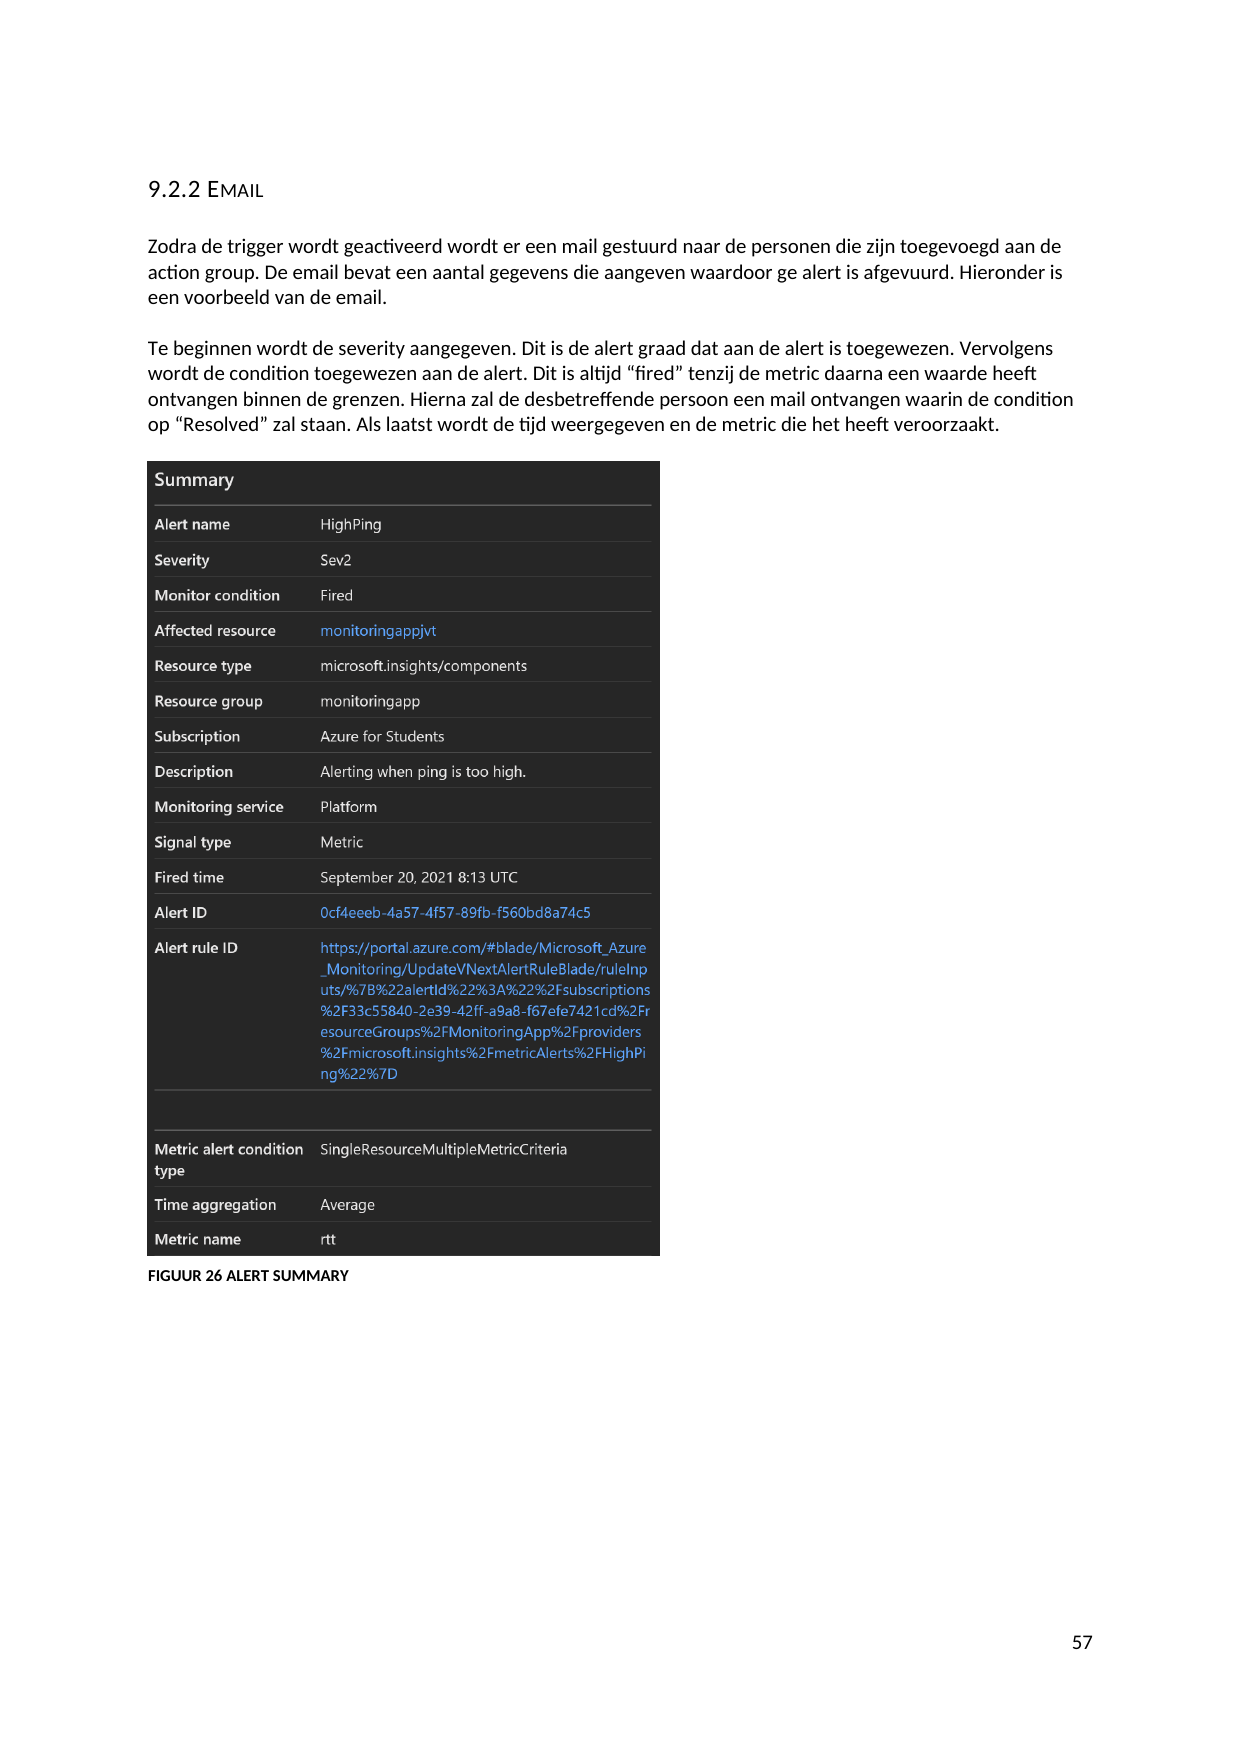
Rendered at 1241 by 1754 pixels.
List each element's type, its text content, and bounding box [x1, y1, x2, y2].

text Zodra de trigger wordt geactiveerd wordt er een mail gestuurd naar de personen die zijn toegevoegd aan de action group. De email bevat een aantal gegevens die aangeven waardoor ge alert is afgevuurd. Hieronder is een voorbeeld van de email. [148, 233, 1093, 310]
picture [147, 461, 660, 1256]
subtitle 9.2.2 Email [148, 173, 1093, 203]
text Te beginnen wordt de severity aangegeven. Dit is de alert graad dat aan de alert is toegewezen. Vervolgens wordt de condition toegewezen aan de alert. Dit is altijd “fired” tenzij de metric daarna een waarde heeft ontvangen binnen de grenzen. Hierna zal de desbetreffende persoon een mail ontvangen waarin de condition op “Resolved” zal staan. Als laatst wordt de tijd weergegeven en de metric die het heeft veroorzaakt. [148, 335, 1093, 437]
